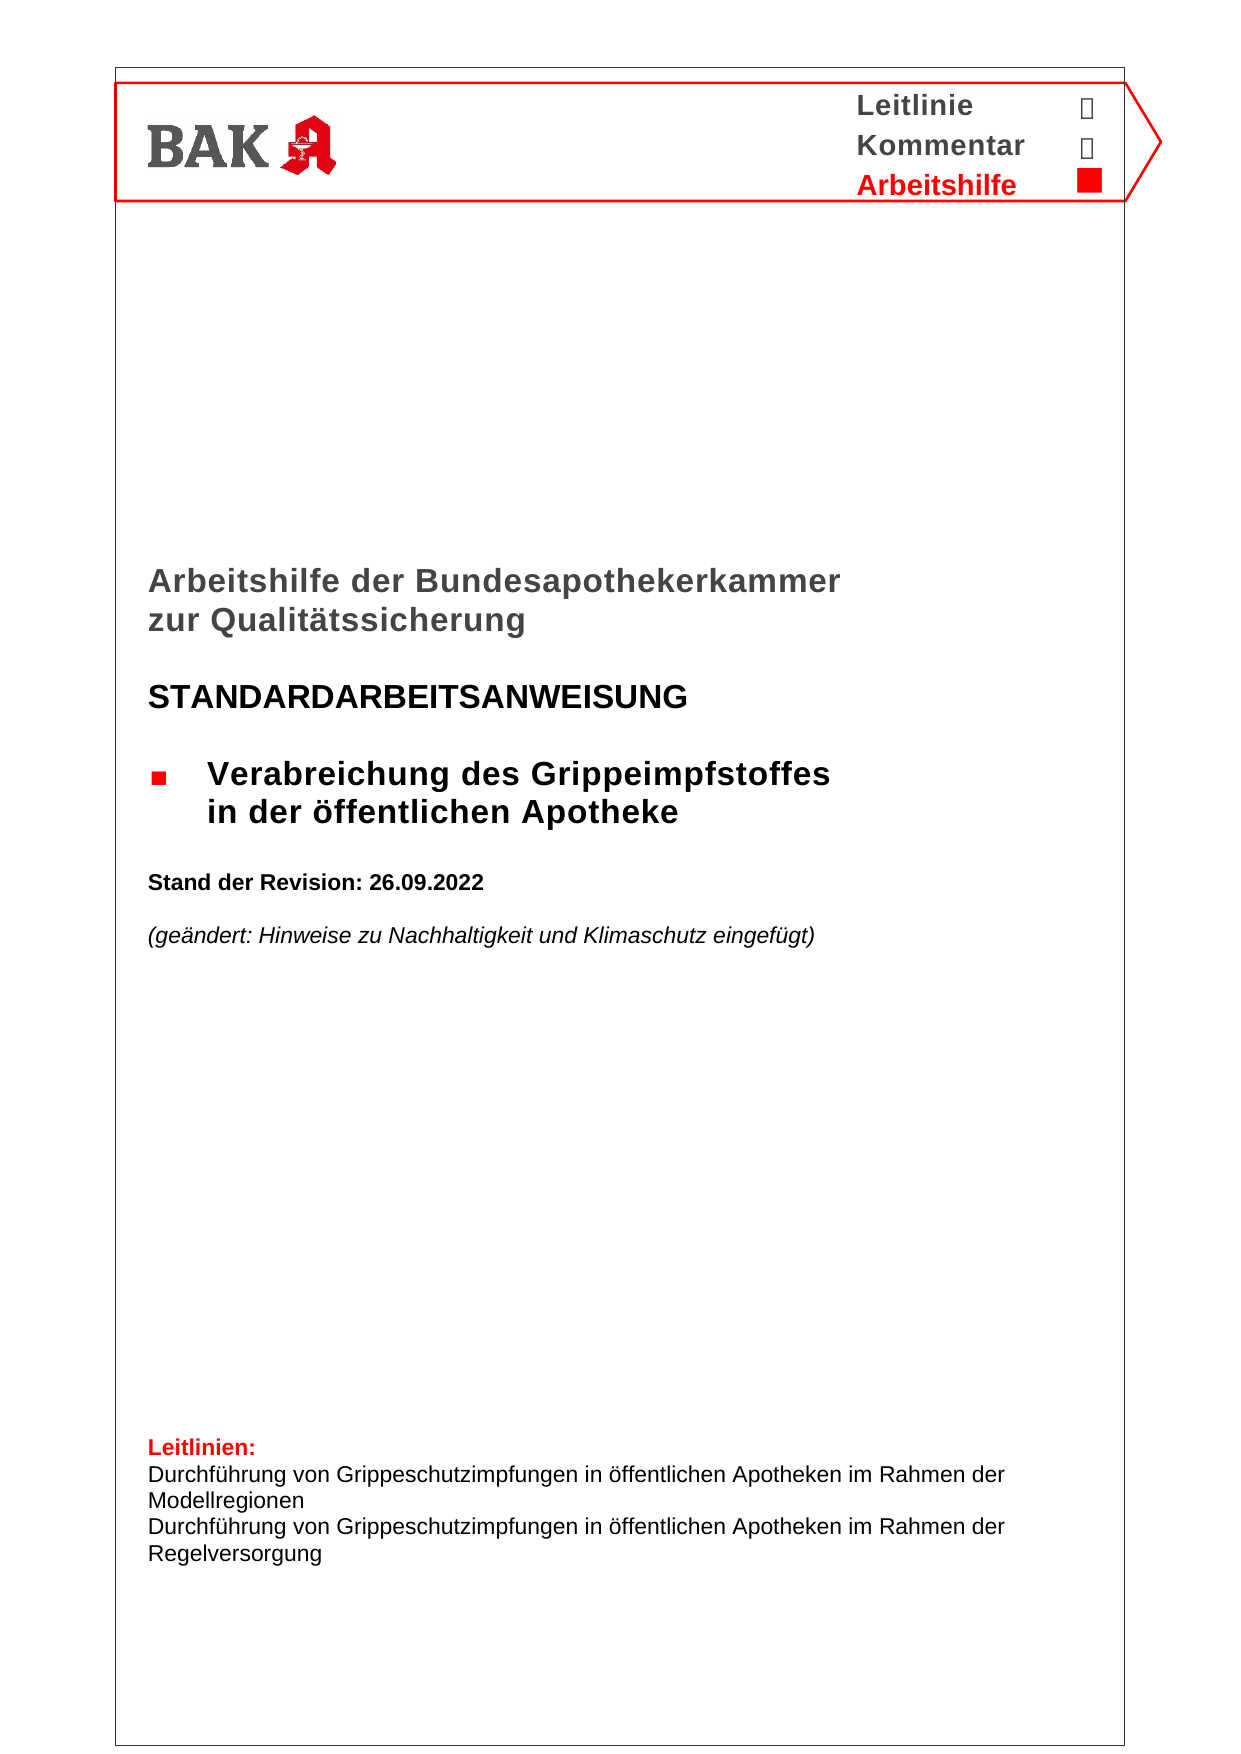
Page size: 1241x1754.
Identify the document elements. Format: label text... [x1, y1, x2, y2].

picture [148, 768, 166, 785]
text (geändert: Hinweise zu Nachhaltigkeit und Klimaschutz eingefügt) [148, 922, 1092, 948]
text Leitlinien: [148, 1408, 1092, 1461]
picture [147, 115, 337, 175]
text Arbeitshilfe der Bundesapothekerkammer zur Qualitätssicherung [148, 561, 1092, 638]
text STANDARDARBEITSANWEISUNG [148, 677, 1092, 715]
list Verabreichung des Grippeimpfstoffes in der öffentlichen Apotheke [148, 753, 1092, 830]
text Durchführung von Grippeschutzimpfungen in öffentlichen Apotheken im Rahmen der Modellregionen [148, 1461, 1092, 1513]
text Stand der Revision: 26.09.2022 [148, 869, 1092, 895]
text Durchführung von Grippeschutzimpfungen in öffentlichen Apotheken im Rahmen der Regelversorgung [148, 1513, 1092, 1566]
